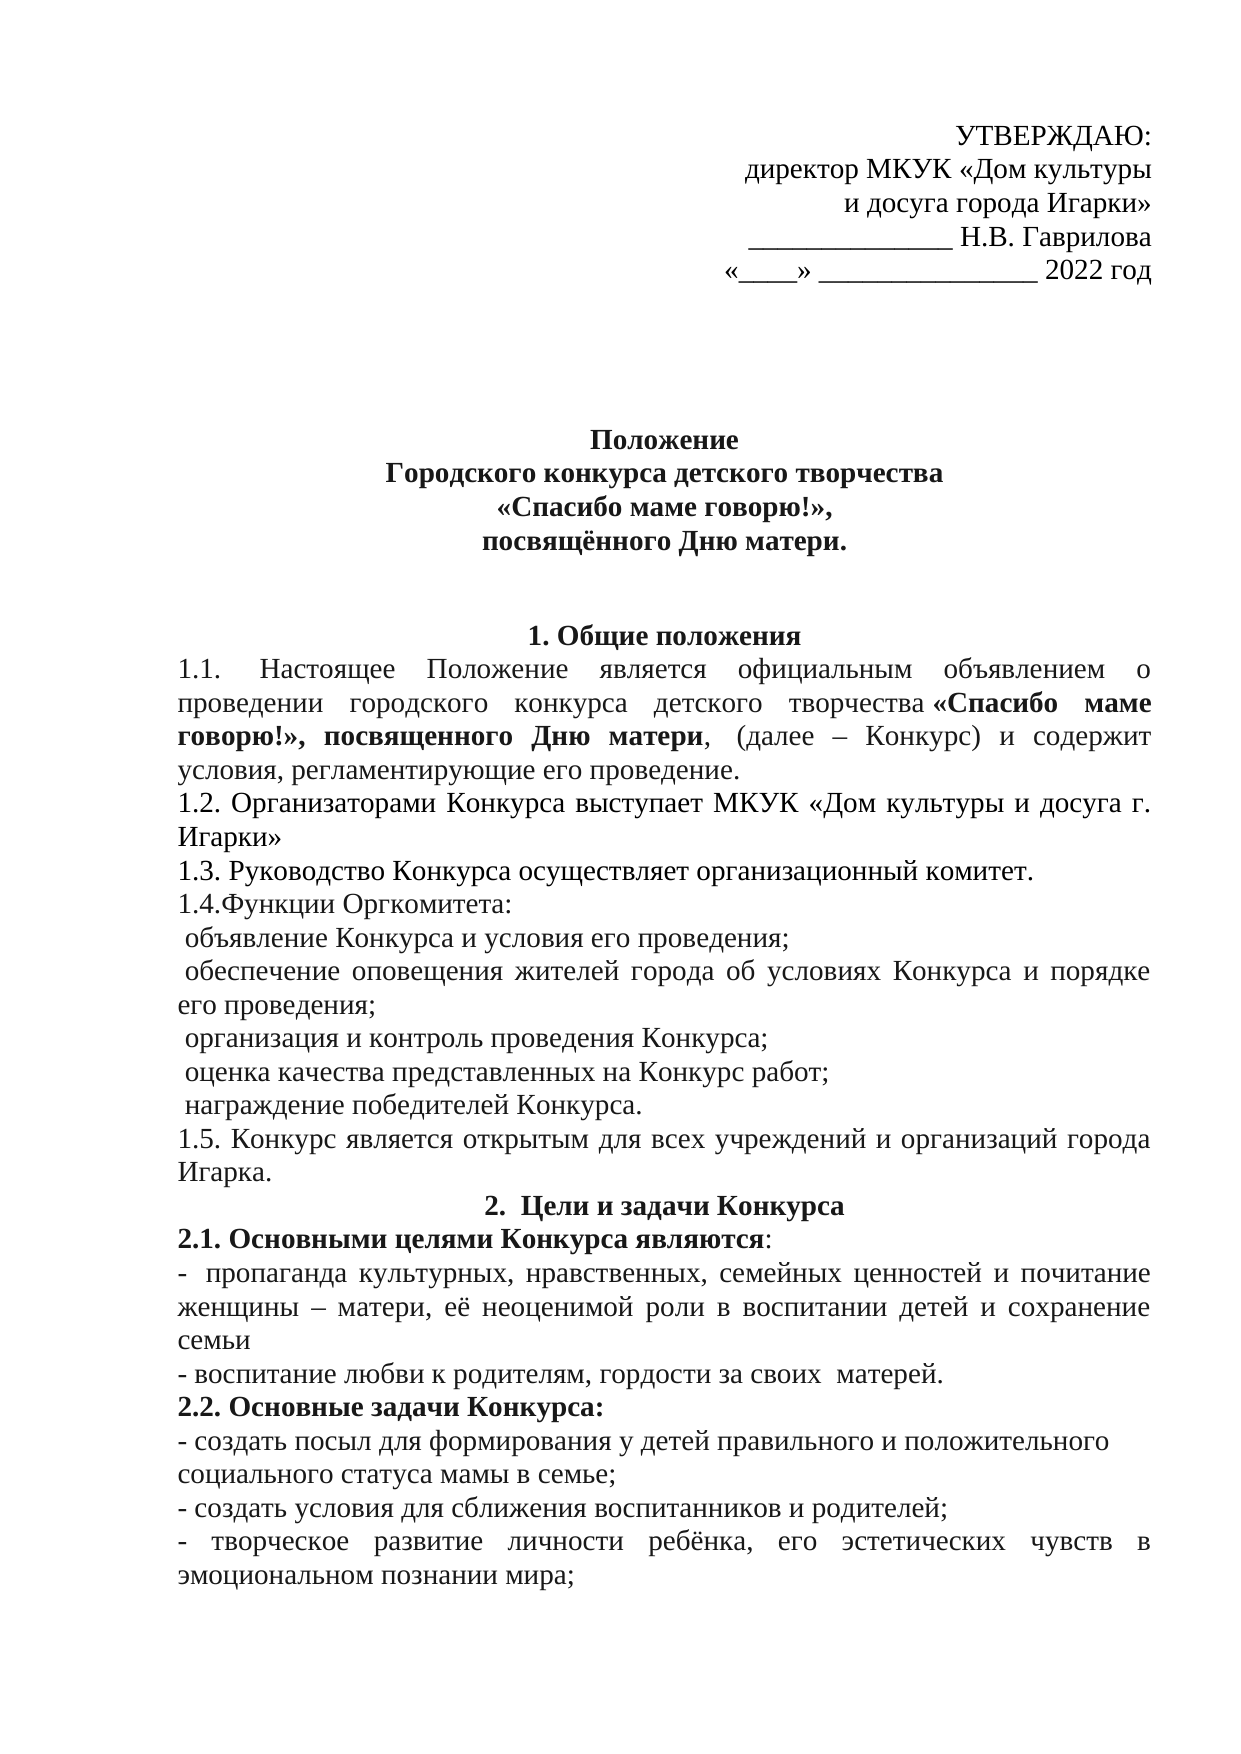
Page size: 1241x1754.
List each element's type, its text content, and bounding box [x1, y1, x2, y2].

text - воспитание любви к родителям, гордости за своих матерей. [177, 1356, 1152, 1389]
text организация и контроль проведения Конкурса; [177, 1020, 1152, 1054]
text - создать посыл для формирования у детей правильного и положительного социального статуса мамы в семье; [177, 1423, 1152, 1490]
text 2. Цели и задачи Конкурса [177, 1188, 1152, 1222]
text и досуга города Игарки» [177, 185, 1152, 219]
text 1.5. Конкурс является открытым для всех учреждений и организаций города Игарка. [177, 1121, 1152, 1188]
text 1.3. Руководство Конкурса осуществляет организационный комитет. [177, 853, 1152, 886]
text 1.1. Настоящее Положение является официальным объявлением о проведении городского конкурса детского творчества «Спасибо маме говорю!», посвященного Дню матери, (далее – Конкурс) и содержит условия, регламентирующие его проведение. [177, 651, 1152, 786]
text обеспечение оповещения жителей города об условиях Конкурса и порядке его проведения; [177, 953, 1152, 1020]
text 2.1. Основными целями Конкурса являются: [177, 1222, 1152, 1255]
text - творческое развитие личности ребёнка, его эстетических чувств в эмоциональном познании мира; [177, 1523, 1152, 1591]
text Городского конкурса детского творчества [177, 456, 1152, 489]
text награждение победителей Конкурса. [177, 1087, 1152, 1121]
text посвящённого Дню матери. [177, 523, 1152, 556]
text оценка качества представленных на Конкурс работ; [177, 1054, 1152, 1087]
text УТВЕРЖДАЮ: [177, 118, 1152, 152]
text ______________ Н.В. Гаврилова [177, 219, 1152, 252]
text 2.2. Основные задачи Конкурса: [177, 1389, 1152, 1423]
text Положение [177, 422, 1152, 456]
text 1.2. Организаторами Конкурса выступает МКУК «Дом культуры и досуга г. Игарки» [177, 786, 1152, 853]
text 1. Общие положения [177, 618, 1152, 651]
text объявление Конкурса и условия его проведения; [177, 920, 1152, 953]
text - создать условия для сближения воспитанников и родителей; [177, 1490, 1152, 1523]
text «Спасибо маме говорю!», [177, 489, 1152, 523]
text директор МКУК «Дом культуры [177, 152, 1152, 185]
text - пропаганда культурных, нравственных, семейных ценностей и почитание женщины – матери, её неоценимой роли в воспитании детей и сохранение семьи [177, 1255, 1152, 1356]
text 1.4.Функции Оргкомитета: [177, 886, 1152, 920]
text «____» _______________ 2022 год [177, 252, 1152, 286]
